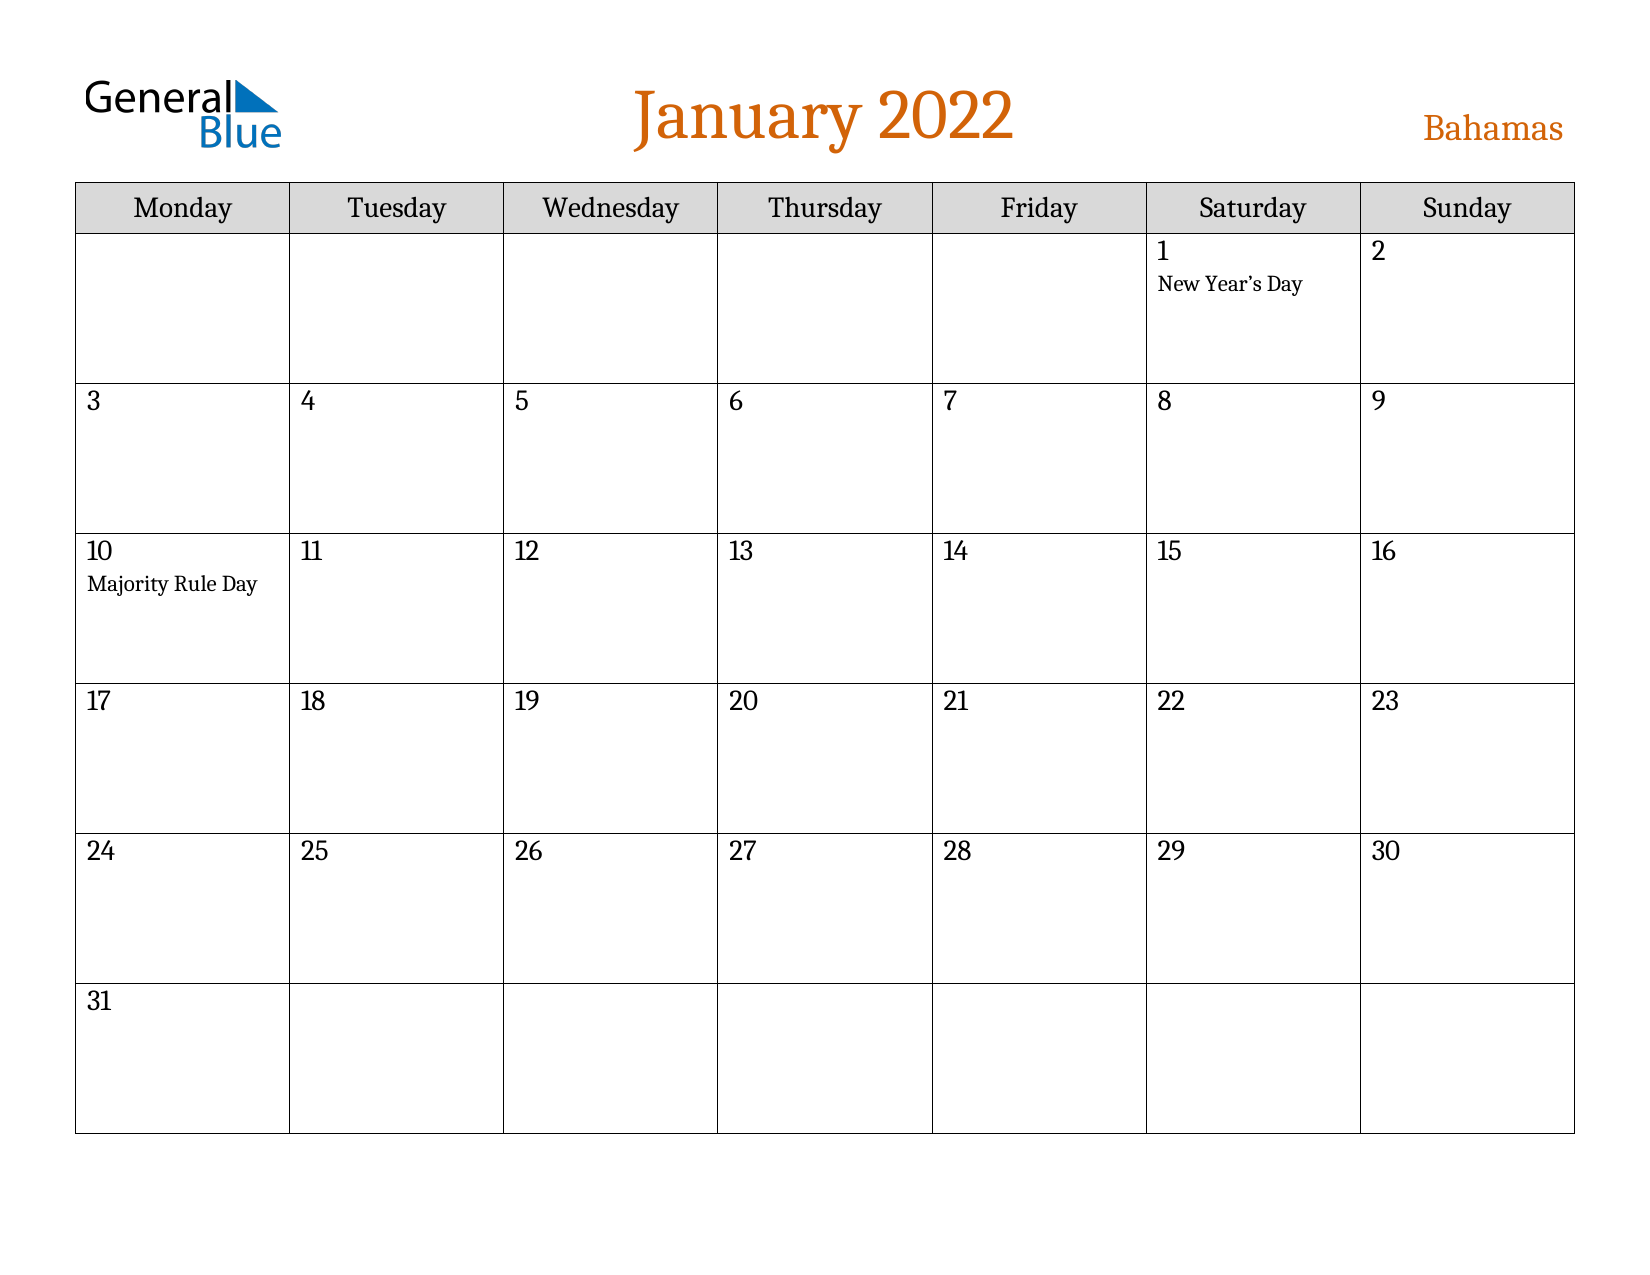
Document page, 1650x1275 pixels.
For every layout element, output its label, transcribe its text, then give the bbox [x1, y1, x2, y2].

table_cell [933, 420, 1146, 533]
table_cell [718, 720, 932, 833]
table_cell [1361, 1020, 1574, 1133]
table_cell [504, 234, 717, 270]
table_cell 22 [1147, 684, 1360, 720]
table_cell 4 [290, 384, 503, 420]
table_cell [1147, 984, 1360, 1020]
table_cell 14 [933, 534, 1146, 570]
table_cell [718, 270, 932, 383]
table_cell [76, 270, 289, 383]
table_cell [933, 870, 1146, 983]
table_cell 28 [933, 834, 1146, 870]
table_cell [290, 420, 503, 533]
table_cell [1147, 420, 1360, 533]
table_header January 2022 [504, 75, 1146, 182]
table_cell [933, 270, 1146, 383]
table_cell 2 [1361, 234, 1574, 270]
table_cell 6 [718, 384, 932, 420]
table_cell [290, 570, 503, 683]
table_cell 17 [76, 684, 289, 720]
table_cell Majority Rule Day [76, 570, 289, 683]
table_header [76, 75, 503, 182]
table_cell [290, 234, 503, 270]
table_cell [1361, 420, 1574, 533]
table_cell [933, 570, 1146, 683]
table_cell [504, 720, 717, 833]
table_cell [290, 1020, 503, 1133]
table_cell [1361, 270, 1574, 383]
table_cell Monday [76, 183, 289, 233]
table_cell 12 [504, 534, 717, 570]
table_cell 16 [1361, 534, 1574, 570]
table_cell [933, 234, 1146, 270]
table_cell [718, 870, 932, 983]
table_cell 21 [933, 684, 1146, 720]
table_cell [290, 984, 503, 1020]
table_cell [76, 870, 289, 983]
table_cell [718, 570, 932, 683]
table_cell [1147, 720, 1360, 833]
table_cell [504, 870, 717, 983]
table_cell [76, 234, 289, 270]
table_cell [1361, 720, 1574, 833]
table_cell 13 [718, 534, 932, 570]
table_cell [1361, 984, 1574, 1020]
table_cell 29 [1147, 834, 1360, 870]
table_cell 27 [718, 834, 932, 870]
table_cell [504, 1020, 717, 1133]
table_cell 20 [718, 684, 932, 720]
table_cell [76, 420, 289, 533]
table_cell 25 [290, 834, 503, 870]
table_cell 24 [76, 834, 289, 870]
table_cell 3 [76, 384, 289, 420]
table_cell [76, 1020, 289, 1133]
table_cell [1361, 870, 1574, 983]
table_cell [1361, 570, 1574, 683]
table_cell [504, 270, 717, 383]
table_cell [1147, 1020, 1360, 1133]
table_cell [504, 420, 717, 533]
table_cell 10 [76, 534, 289, 570]
table_cell [933, 1020, 1146, 1133]
picture [86, 80, 281, 148]
table_cell [718, 234, 932, 270]
table_cell [1147, 870, 1360, 983]
table_cell 1 [1147, 234, 1360, 270]
table_cell [504, 984, 717, 1020]
table_cell [290, 270, 503, 383]
table_cell [718, 984, 932, 1020]
table_cell 26 [504, 834, 717, 870]
table_cell 23 [1361, 684, 1574, 720]
table_cell New Year’s Day [1147, 270, 1360, 383]
table_cell 30 [1361, 834, 1574, 870]
table_cell Sunday [1361, 183, 1574, 233]
table_cell [504, 570, 717, 683]
table_cell 5 [504, 384, 717, 420]
table_cell [290, 720, 503, 833]
table_cell 9 [1361, 384, 1574, 420]
table_cell [290, 870, 503, 983]
table_cell [1147, 570, 1360, 683]
table_cell [76, 720, 289, 833]
table_cell 11 [290, 534, 503, 570]
table_cell 15 [1147, 534, 1360, 570]
table_cell 31 [76, 984, 289, 1020]
table_cell [933, 720, 1146, 833]
table_cell Wednesday [504, 183, 717, 233]
table_cell Saturday [1147, 183, 1360, 233]
table_header Bahamas [1146, 75, 1574, 182]
table_cell [933, 984, 1146, 1020]
table_cell 19 [504, 684, 717, 720]
table_cell [718, 1020, 932, 1133]
table_cell 8 [1147, 384, 1360, 420]
table_cell Tuesday [290, 183, 503, 233]
table_cell [718, 420, 932, 533]
table_cell Thursday [718, 183, 932, 233]
table_cell 18 [290, 684, 503, 720]
table_cell Friday [933, 183, 1146, 233]
table_cell 7 [933, 384, 1146, 420]
